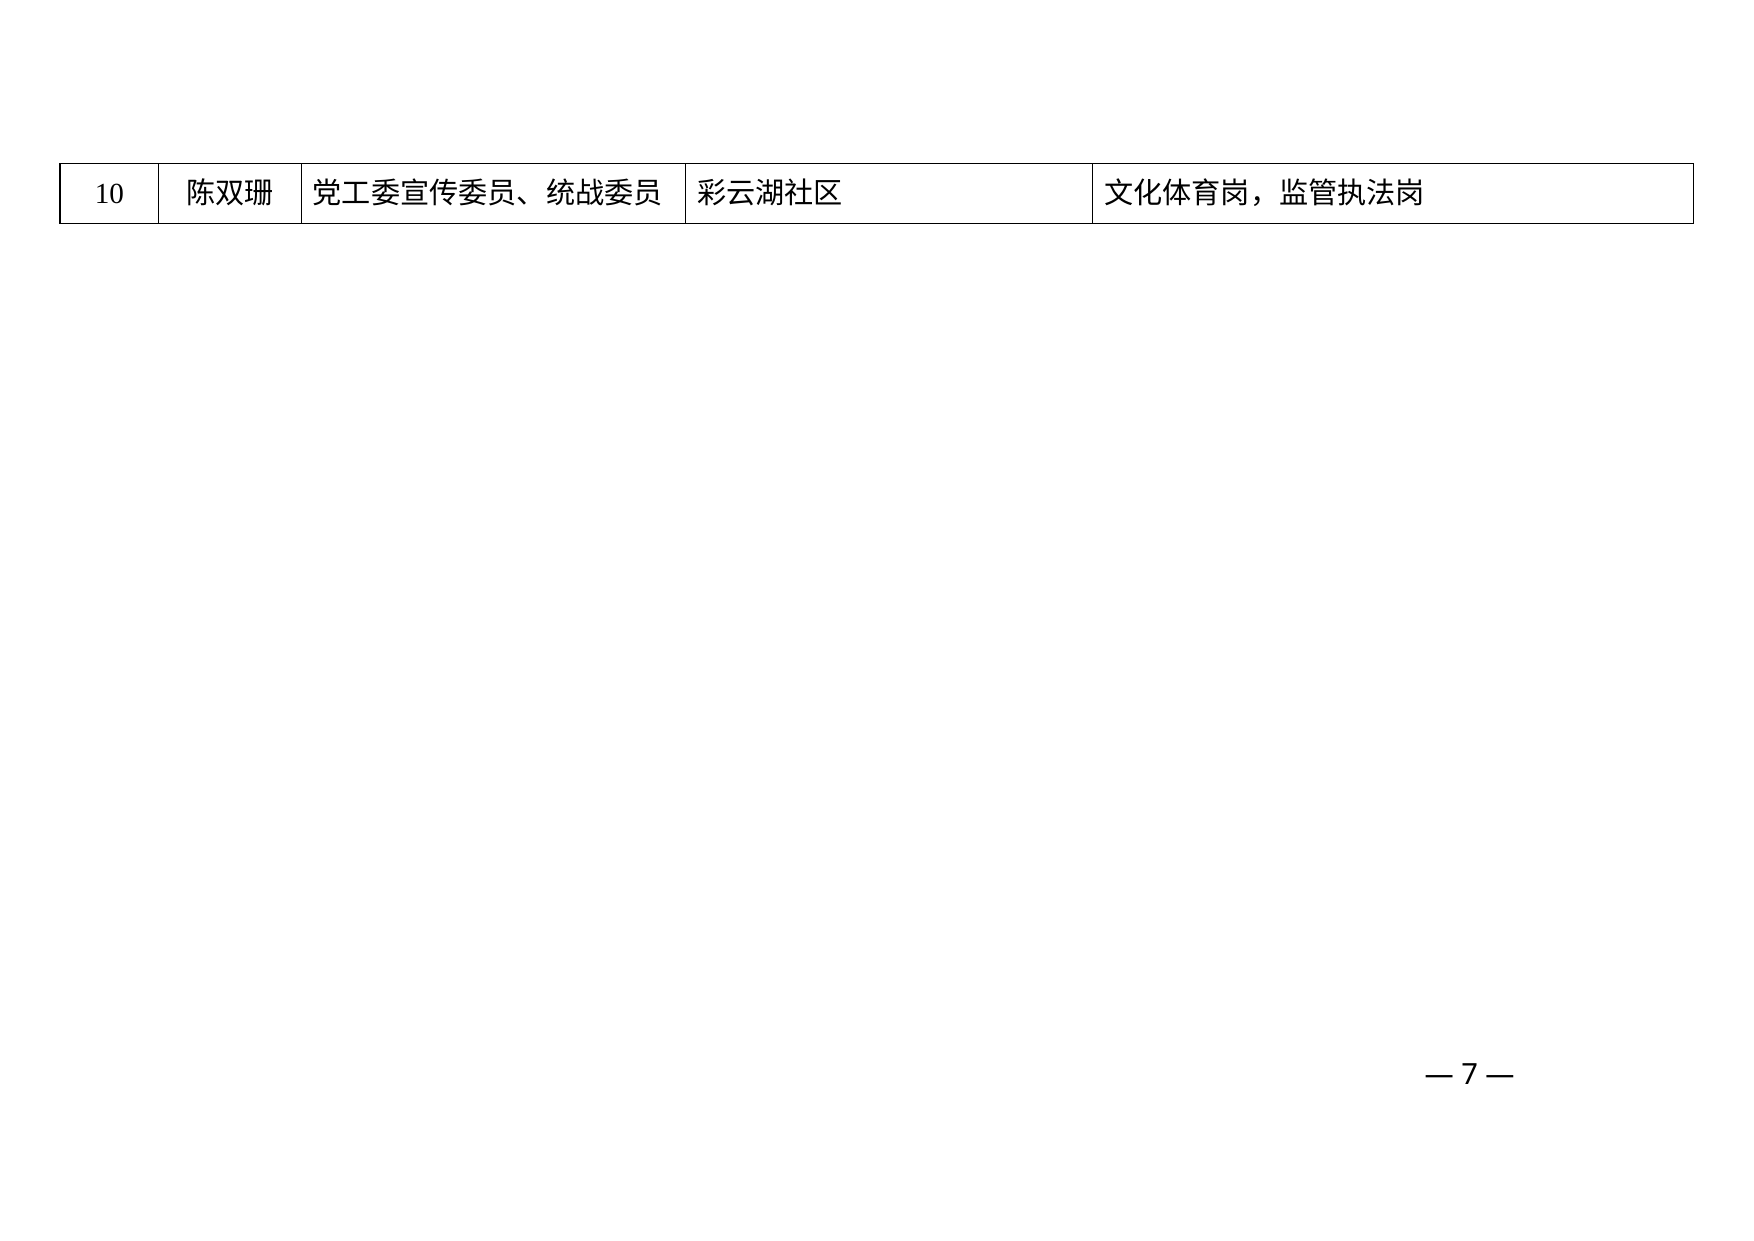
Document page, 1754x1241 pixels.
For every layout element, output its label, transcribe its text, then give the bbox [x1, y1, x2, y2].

table_cell 文化体育岗，监管执法岗 [1093, 164, 1693, 223]
table_cell 陈双珊 [159, 164, 301, 223]
table_cell 彩云湖社区 [686, 164, 1092, 223]
table_cell 10 [61, 164, 158, 223]
table_cell 党工委宣传委员、统战委员 [302, 164, 685, 223]
